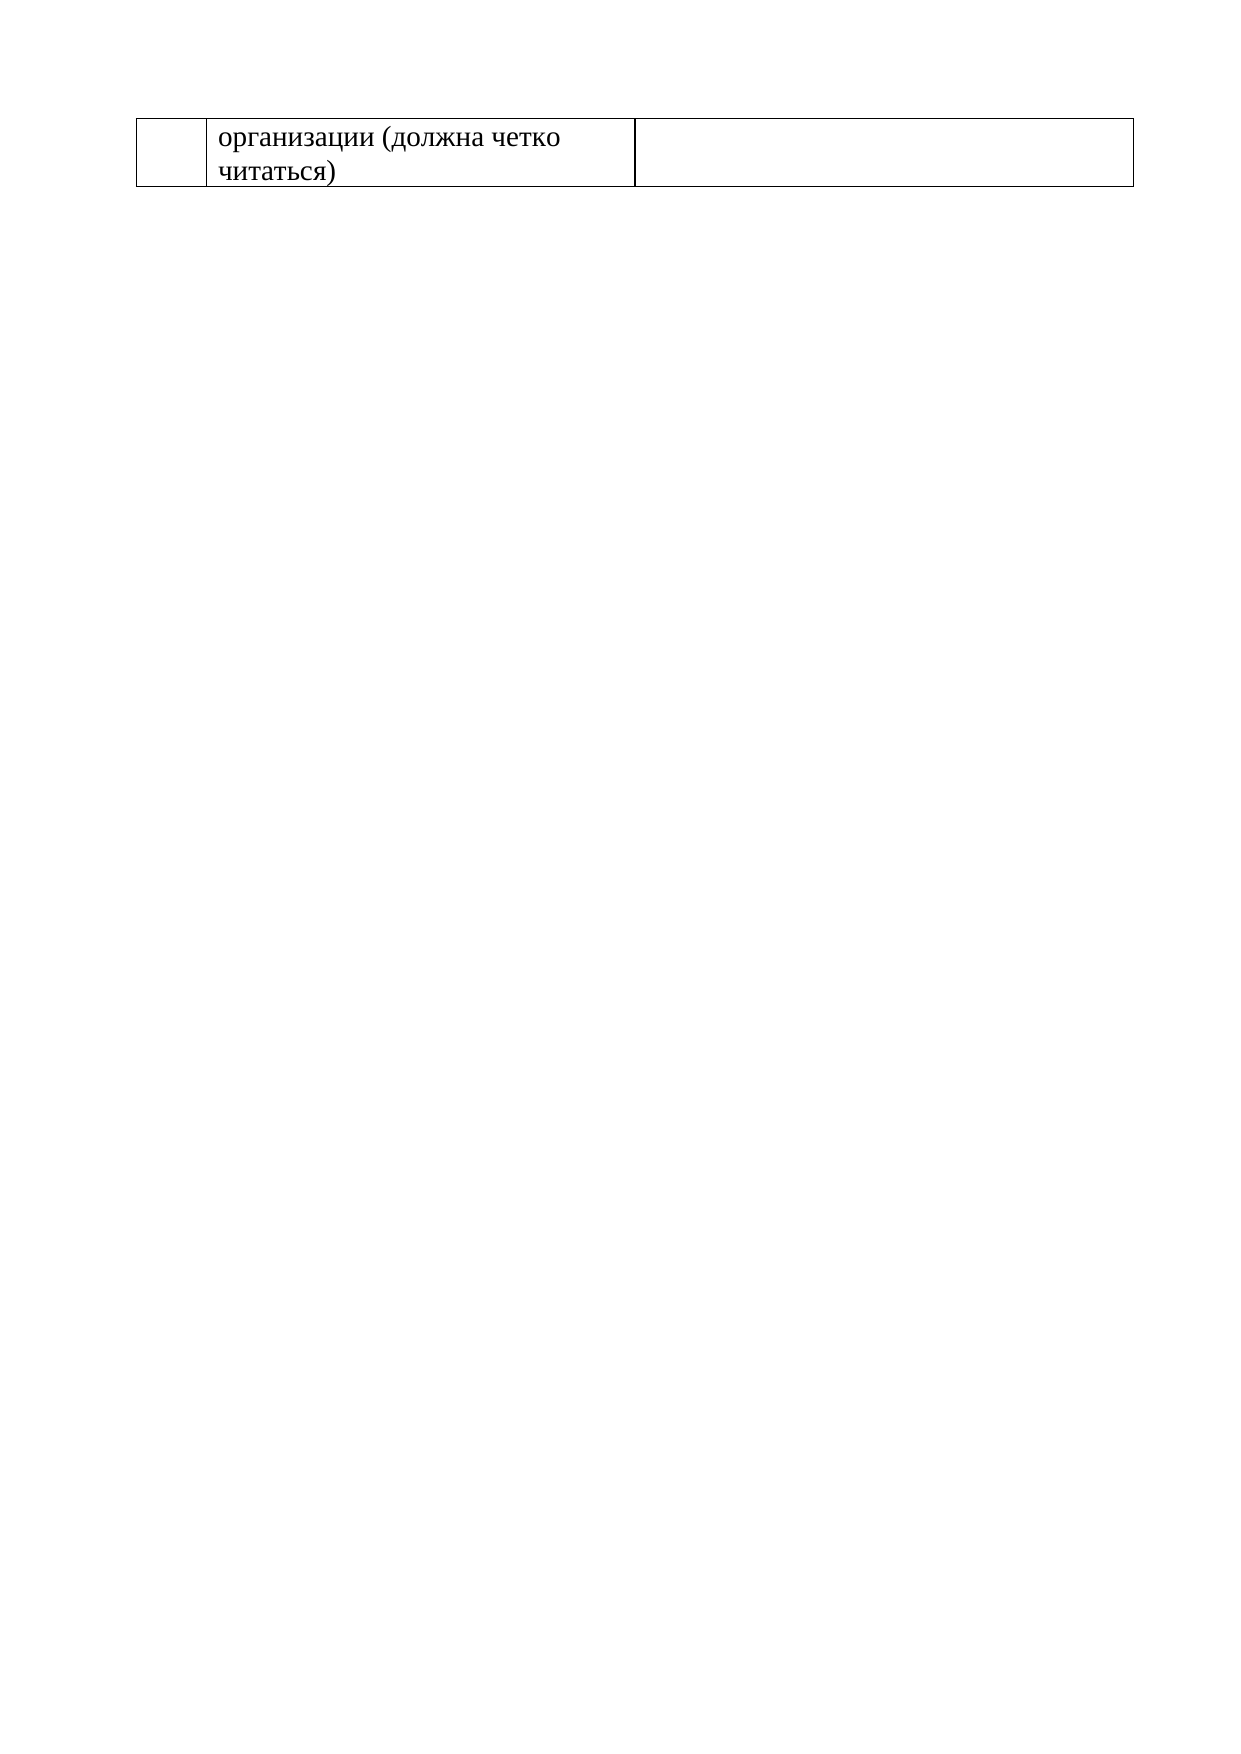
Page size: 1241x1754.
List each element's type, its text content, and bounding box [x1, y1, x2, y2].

table_cell [636, 119, 1133, 186]
table_cell 14 [137, 119, 206, 186]
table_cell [207, 119, 634, 186]
